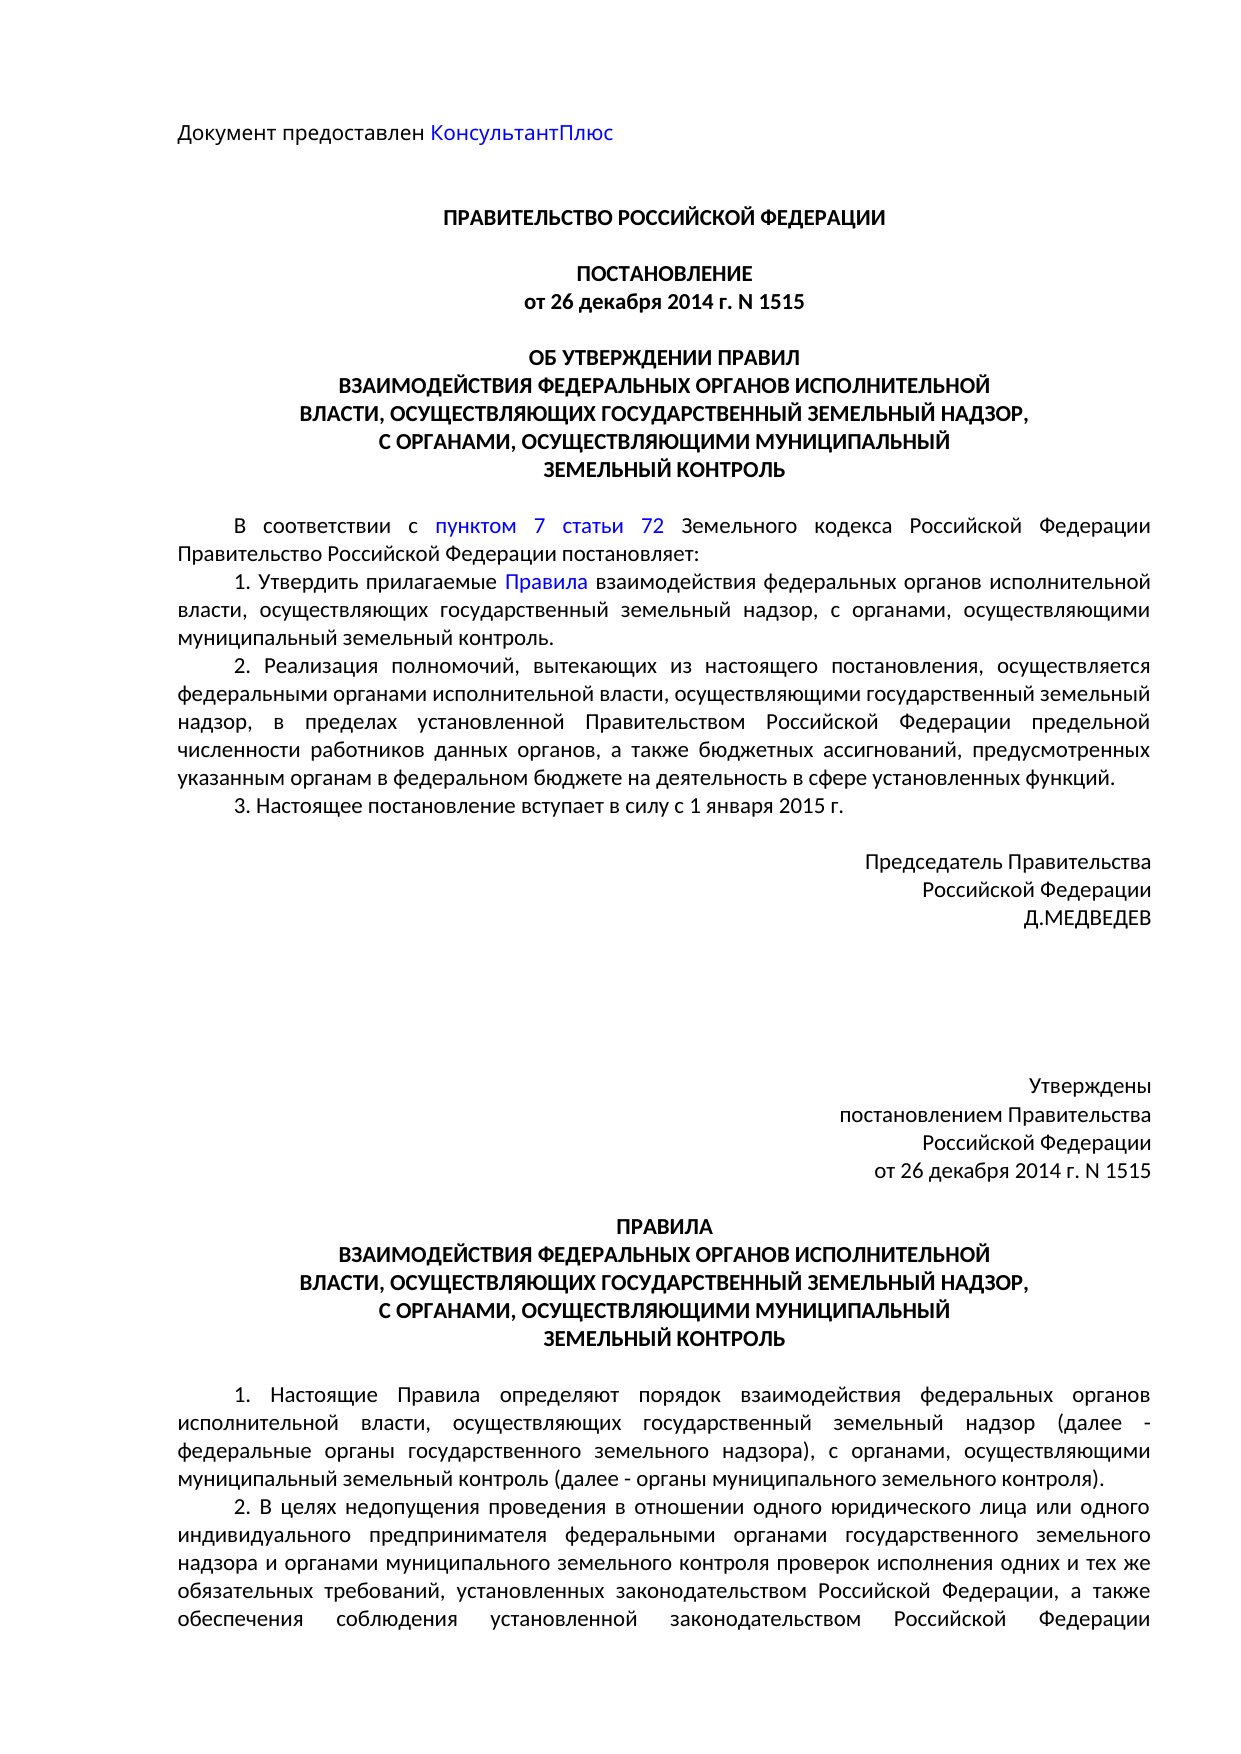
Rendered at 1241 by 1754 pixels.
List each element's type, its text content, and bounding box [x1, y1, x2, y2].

title ВЗАИМОДЕЙСТВИЯ ФЕДЕРАЛЬНЫХ ОРГАНОВ ИСПОЛНИТЕЛЬНОЙ [177, 1240, 1152, 1268]
title ВЛАСТИ, ОСУЩЕСТВЛЯЮЩИХ ГОСУДАРСТВЕННЫЙ ЗЕМЕЛЬНЫЙ НАДЗОР, [177, 399, 1152, 427]
title ОБ УТВЕРЖДЕНИИ ПРАВИЛ [177, 343, 1152, 371]
text Д.МЕДВЕДЕВ [177, 903, 1152, 932]
title ПОСТАНОВЛЕНИЕ [177, 259, 1152, 287]
title ВЗАИМОДЕЙСТВИЯ ФЕДЕРАЛЬНЫХ ОРГАНОВ ИСПОЛНИТЕЛЬНОЙ [177, 371, 1152, 399]
title ПРАВИТЕЛЬСТВО РОССИЙСКОЙ ФЕДЕРАЦИИ [177, 203, 1152, 231]
text 1. Настоящие Правила определяют порядок взаимодействия федеральных органов исполнительной власти, осуществляющих государственный земельный надзор (далее - федеральные органы государственного земельного надзора), с органами, осуществляющими муниципальный земельный контроль (далее - органы муниципального земельного контроля). [177, 1380, 1152, 1492]
title ЗЕМЕЛЬНЫЙ КОНТРОЛЬ [177, 455, 1152, 483]
title ВЛАСТИ, ОСУЩЕСТВЛЯЮЩИХ ГОСУДАРСТВЕННЫЙ ЗЕМЕЛЬНЫЙ НАДЗОР, [177, 1268, 1152, 1296]
text Председатель Правительства [177, 847, 1152, 876]
text Российской Федерации [177, 1128, 1152, 1156]
text 2. Реализация полномочий, вытекающих из настоящего постановления, осуществляется федеральными органами исполнительной власти, осуществляющими государственный земельный надзор, в пределах установленной Правительством Российской Федерации предельной численности работников данных органов, а также бюджетных ассигнований, предусмотренных указанным органам в федеральном бюджете на деятельность в сфере установленных функций. [177, 651, 1152, 791]
text от 26 декабря 2014 г. N 1515 [177, 1156, 1152, 1184]
text Российской Федерации [177, 876, 1152, 903]
title ЗЕМЕЛЬНЫЙ КОНТРОЛЬ [177, 1324, 1152, 1352]
text В соответствии с пунктом 7 статьи 72 Земельного кодекса Российской Федерации Правительство Российской Федерации постановляет: [177, 511, 1152, 567]
text 1. Утвердить прилагаемые Правила взаимодействия федеральных органов исполнительной власти, осуществляющих государственный земельный надзор, с органами, осуществляющими муниципальный земельный контроль. [177, 567, 1152, 651]
text Утверждены [177, 1072, 1152, 1100]
title С ОРГАНАМИ, ОСУЩЕСТВЛЯЮЩИМИ МУНИЦИПАЛЬНЫЙ [177, 427, 1152, 455]
title ПРАВИЛА [177, 1212, 1152, 1240]
title от 26 декабря 2014 г. N 1515 [177, 287, 1152, 315]
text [177, 1492, 1152, 1632]
title С ОРГАНАМИ, ОСУЩЕСТВЛЯЮЩИМИ МУНИЦИПАЛЬНЫЙ [177, 1296, 1152, 1324]
title Документ предоставлен КонсультантПлюс [177, 118, 1152, 175]
text постановлением Правительства [177, 1100, 1152, 1128]
text 3. Настоящее постановление вступает в силу с 1 января 2015 г. [177, 791, 1152, 819]
